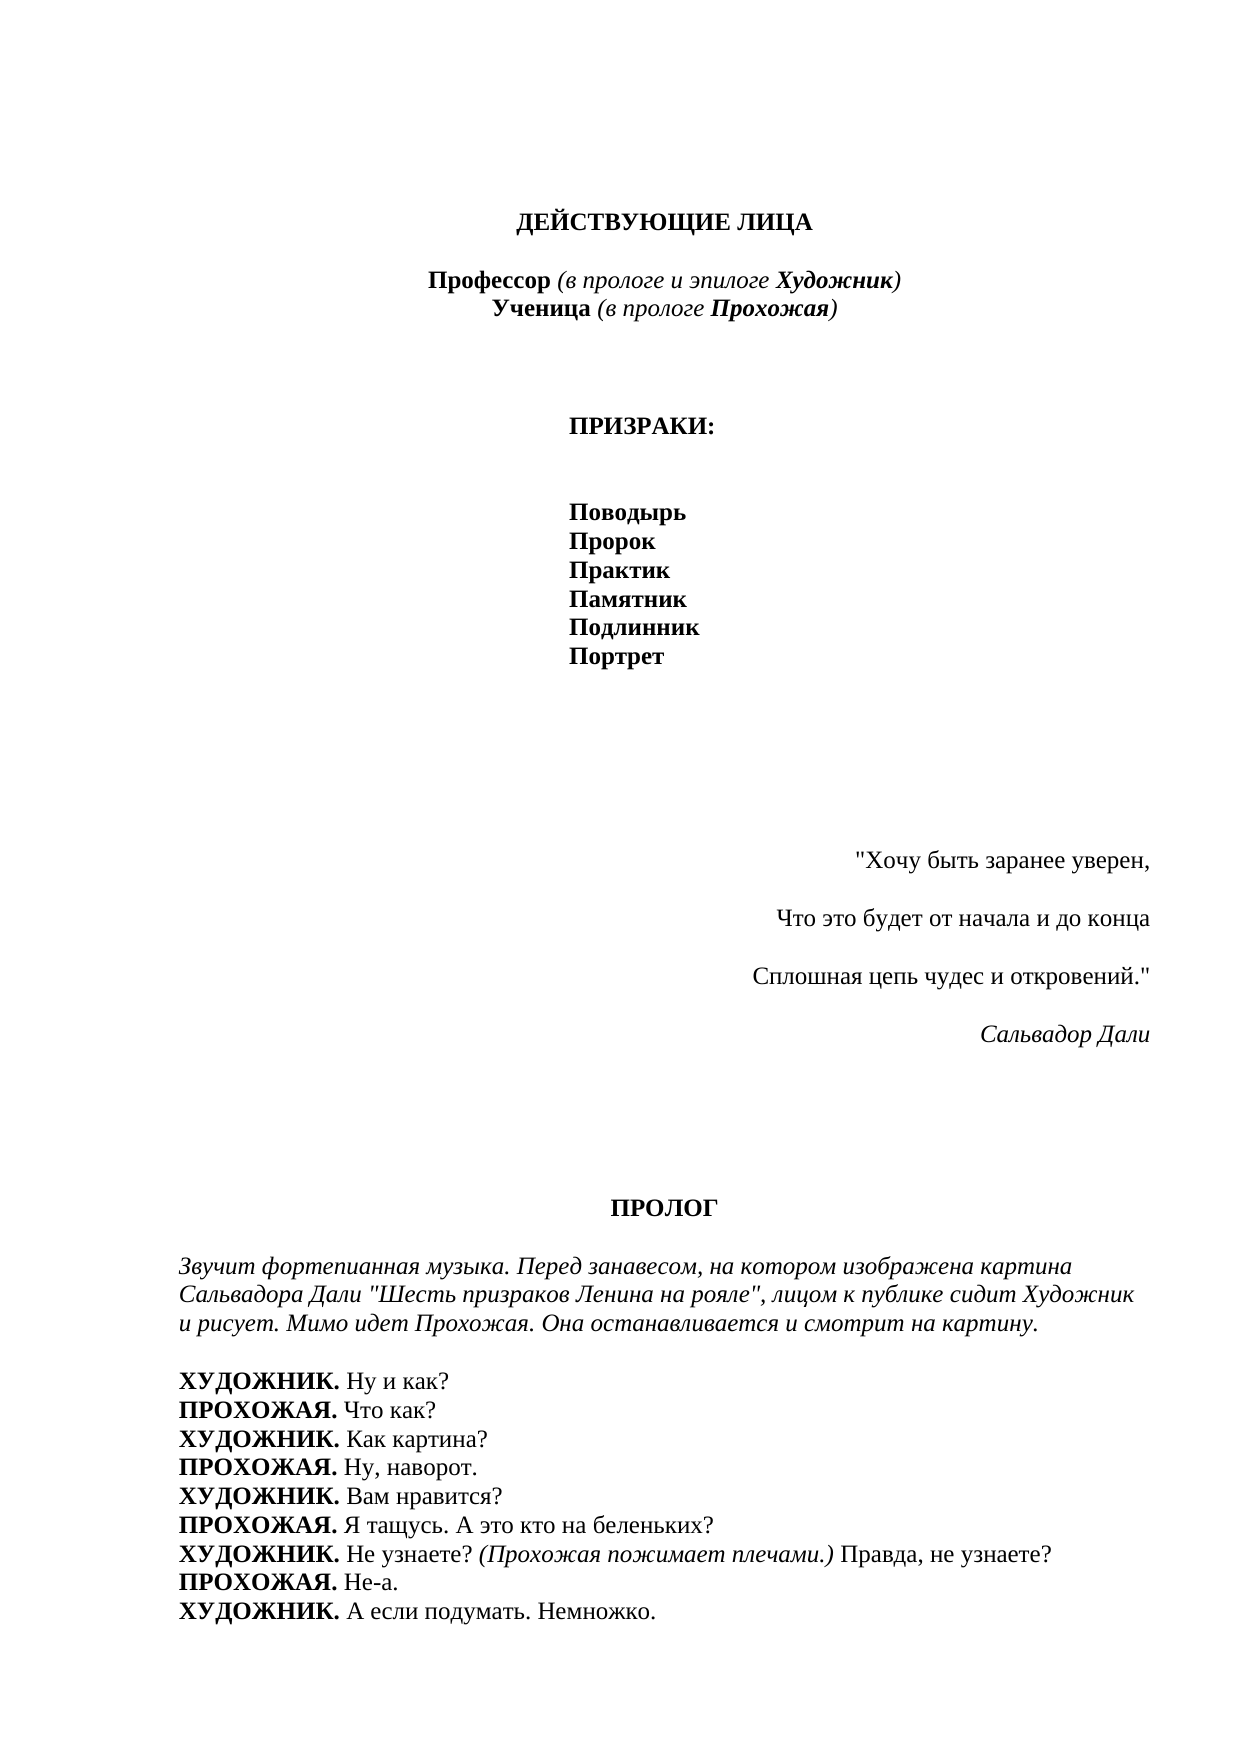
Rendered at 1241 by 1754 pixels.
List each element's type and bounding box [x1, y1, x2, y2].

table_header [177, 118, 1152, 1626]
